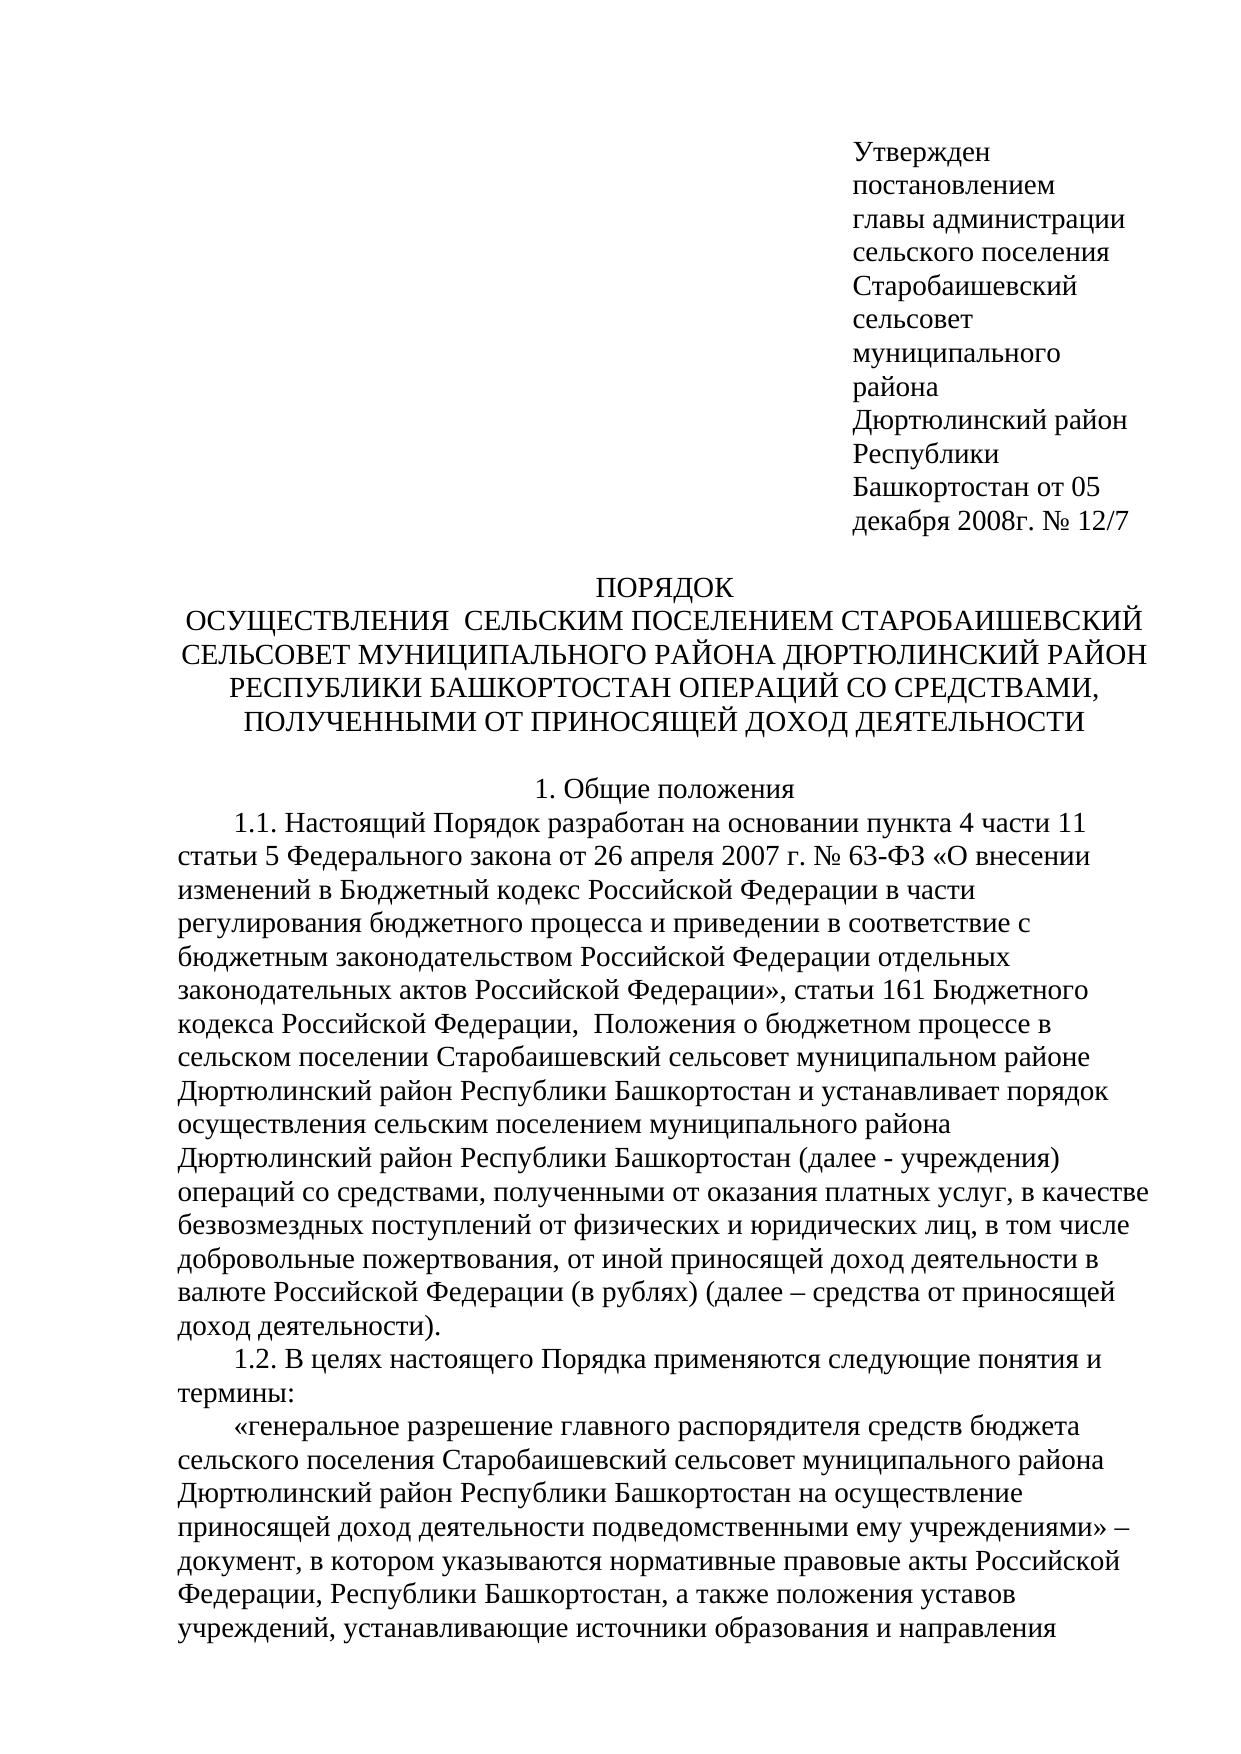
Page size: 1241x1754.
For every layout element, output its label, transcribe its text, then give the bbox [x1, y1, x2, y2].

text главы администрации [852, 201, 1152, 234]
text муниципального района [852, 335, 1152, 402]
text Утвержден постановлением [852, 134, 1152, 201]
text ОСУЩЕСТВЛЕНИЯ СЕЛЬСКИМ ПОСЕЛЕНИЕМ СТАРОБАИШЕВСКИЙ СЕЛЬСОВЕТ МУНИЦИПАЛЬНОГО РАЙОНА ДЮРТЮЛИНСКИЙ РАЙОН РЕСПУБЛИКИ БАШКОРТОСТАН ОПЕРАЦИЙ СО СРЕДСТВАМИ, ПОЛУЧЕННЫМИ ОТ ПРИНОСЯЩЕЙ ДОХОД ДЕЯТЕЛЬНОСТИ [177, 603, 1152, 738]
text 1. Общие положения [177, 771, 1152, 805]
text Дюртюлинский район Республики Башкортостан от 05 декабря 2008г. № 12/7 [852, 402, 1152, 536]
text 1.1. Настоящий Порядок разработан на основании пункта 4 части 11 статьи 5 Федерального закона от 26 апреля . № 63-ФЗ «О внесении изменений в Бюджетный кодекс Российской Федерации в части регулирования бюджетного процес и приведении в соответствие с бюджетным законодательством Российской Федерации отдельных законодательных актов Российской Федерации», статьи 161 Бюджетного кодек Российской Федерации, Положения о бюджетном процессе в сельском поселении Старобаишевский сельсовет муниципальном районе Дюртюлинский район Республики Башкортостан и устанавливает порядок осуществления сельским поселением муниципального района Дюртюлинский район Республики Башкортостан (далее - учреждения) операций со средствами, полученными от оказания платных услуг, в качестве безвозмездных поступлений от физических и юридических лиц, в том числе добровольные пожертвования, от иной приносящей доход деятельности в валюте Российской Федерации (в рублях) (далее – средства от приносящей доход деятельности). [177, 805, 1152, 1341]
text Старобаишевский сельсовет [852, 268, 1152, 335]
text 1.2. В целях настоящего Порядка применяются следующие понятия и термины: [177, 1341, 1152, 1408]
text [177, 1408, 1152, 1643]
text сельского поселения [852, 234, 1152, 268]
text ПОРЯДОК [177, 570, 1152, 603]
